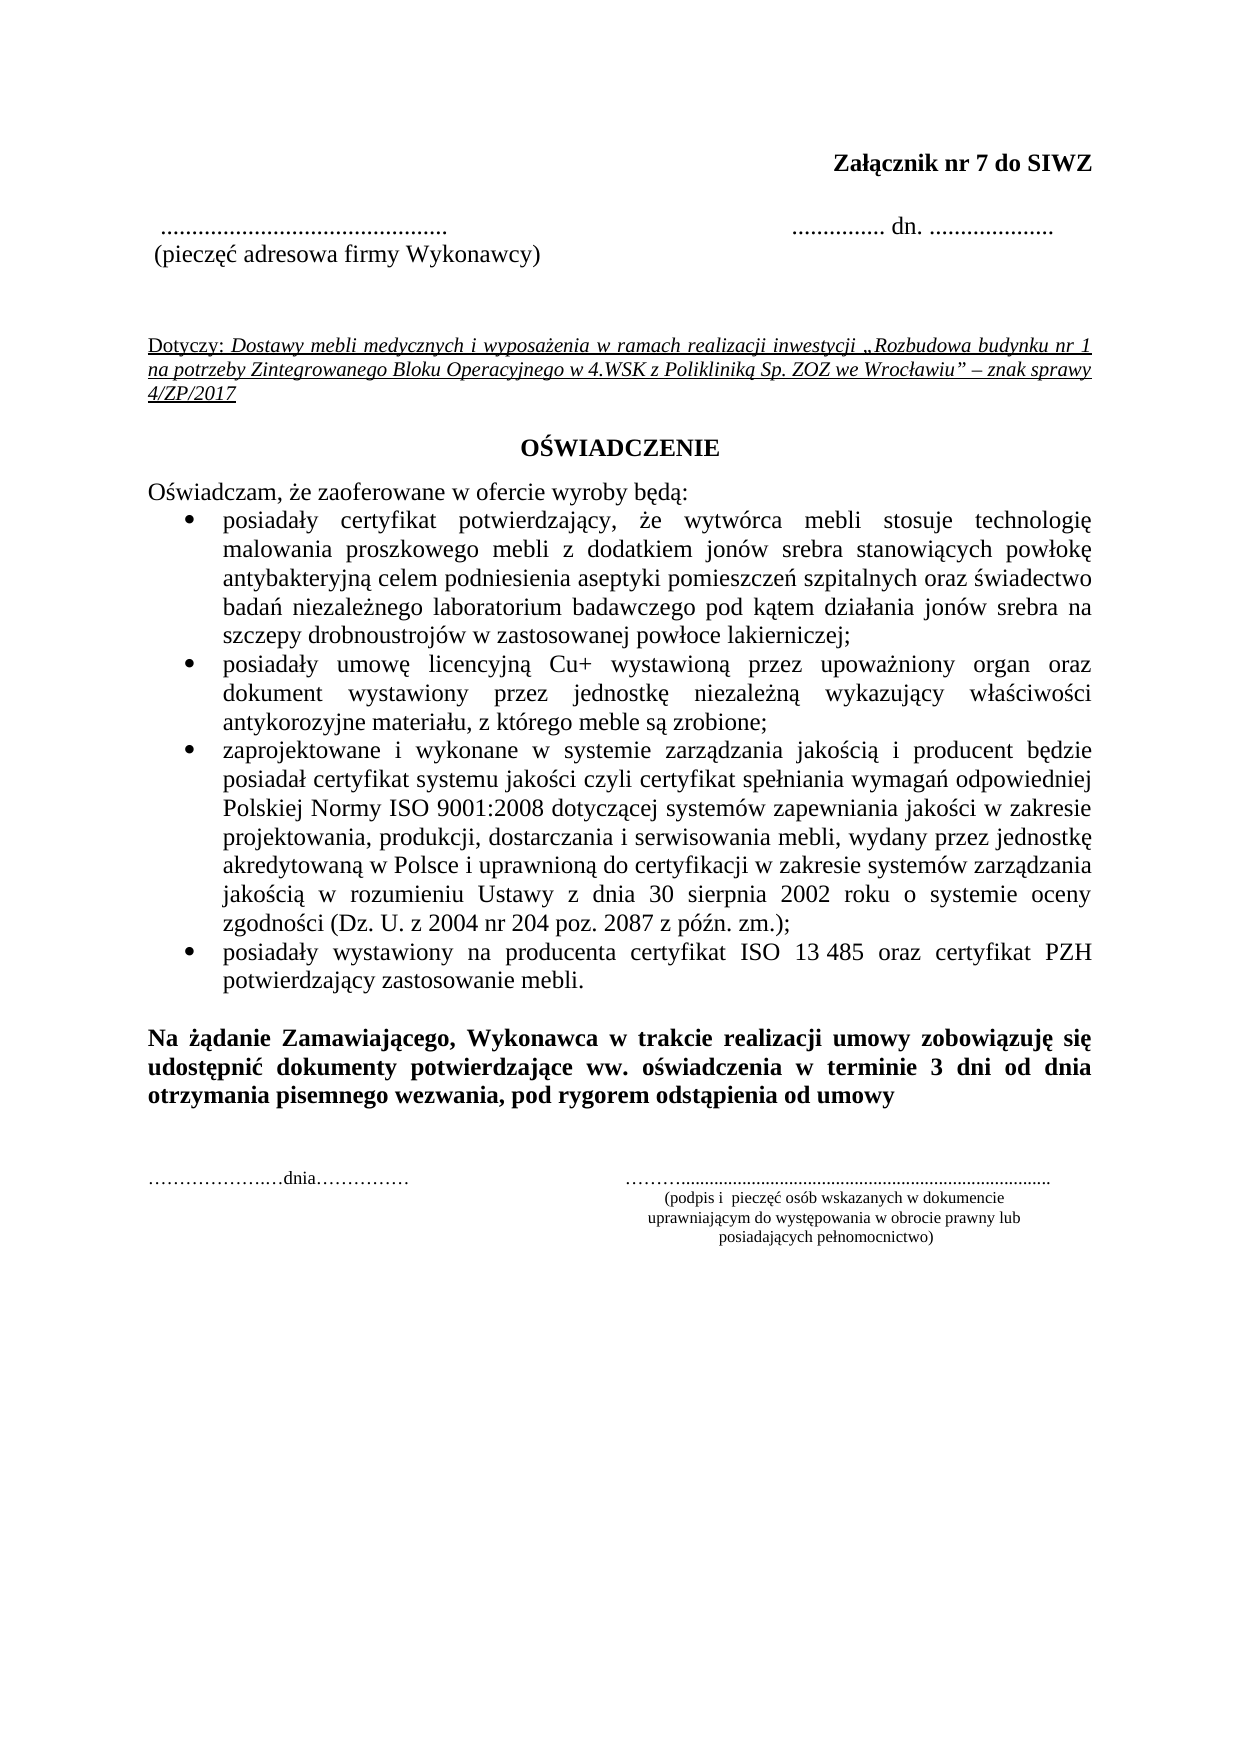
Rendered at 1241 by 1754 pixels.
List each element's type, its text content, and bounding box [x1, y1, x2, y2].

text posiadających pełnomocnictwo) [148, 1227, 1093, 1246]
text (pieczęć adresowa firmy Wykonawcy) [148, 239, 1093, 268]
text OŚWIADCZENIE [148, 433, 1093, 462]
list zaprojektowane i wykonane w systemie zarządzania jakością i producent będzie posiadał certyfikat systemu jakości czyli certyfikat spełniania wymagań odpowiedniej Polskiej Normy ISO 9001:2008 dotyczącej systemów zapewniania jakości w zakresie projektowania, produkcji, dostarczania i serwisowania mebli, wydany przez jednostkę akredytowaną w Polsce i uprawnioną do certyfikacji w zakresie systemów zarządzania jakością w rozumieniu Ustawy z dnia 30 sierpnia 2002 roku o systemie oceny zgodności (Dz. U. z 2004 nr 204 poz. 2087 z późn. zm.); [185, 735, 1093, 937]
list posiadały wystawiony na producenta certyfikat ISO 13 485 oraz certyfikat PZH potwierdzający zastosowanie mebli. [185, 937, 1093, 994]
text Załącznik nr 7 do SIWZ [768, 148, 1093, 176]
text Oświadczam, że zaoferowane w ofercie wyroby będą: [148, 477, 1093, 505]
text Na żądanie Zamawiającego, Wykonawca w trakcie realizacji umowy zobowiązuję się udostępnić dokumenty potwierdzające ww. oświadczenia w terminie 3 dni od dnia otrzymania pisemnego wezwania, pod rygorem odstąpienia od umowy [148, 1023, 1093, 1109]
text Dotyczy: Dostawy mebli medycznych i wyposażenia w ramach realizacji inwestycji „Rozbudowa budynku nr 1 na potrzeby Zintegrowanego Bloku Operacyjnego w 4.WSK z Polikliniką Sp. ZOZ we Wrocławiu” – znak sprawy 4/ZP/2017 [148, 333, 1093, 405]
text .............................................. ............... dn. .................... [148, 211, 1093, 239]
text ……………….…dnia…………… ………............................................................................... [148, 1167, 1093, 1188]
list posiadały certyfikat potwierdzający, że wytwórca mebli stosuje technologię malowania proszkowego mebli z dodatkiem jonów srebra stanowiących powłokę antybakteryjną celem podniesienia aseptyki pomieszczeń szpitalnych oraz świadectwo badań niezależnego laboratorium badawczego pod kątem działania jonów srebra na szczepy drobnoustrojów w zastosowanej powłoce lakierniczej; [185, 505, 1093, 649]
text uprawniającym do występowania w obrocie prawny lub [148, 1207, 1093, 1227]
list posiadały umowę licencyjną Cu+ wystawioną przez upoważniony organ oraz dokument wystawiony przez jednostkę niezależną wykazujący właściwości antykorozyjne materiału, z którego meble są zrobione; [185, 649, 1093, 735]
text (podpis i pieczęć osób wskazanych w dokumencie [148, 1188, 1093, 1207]
